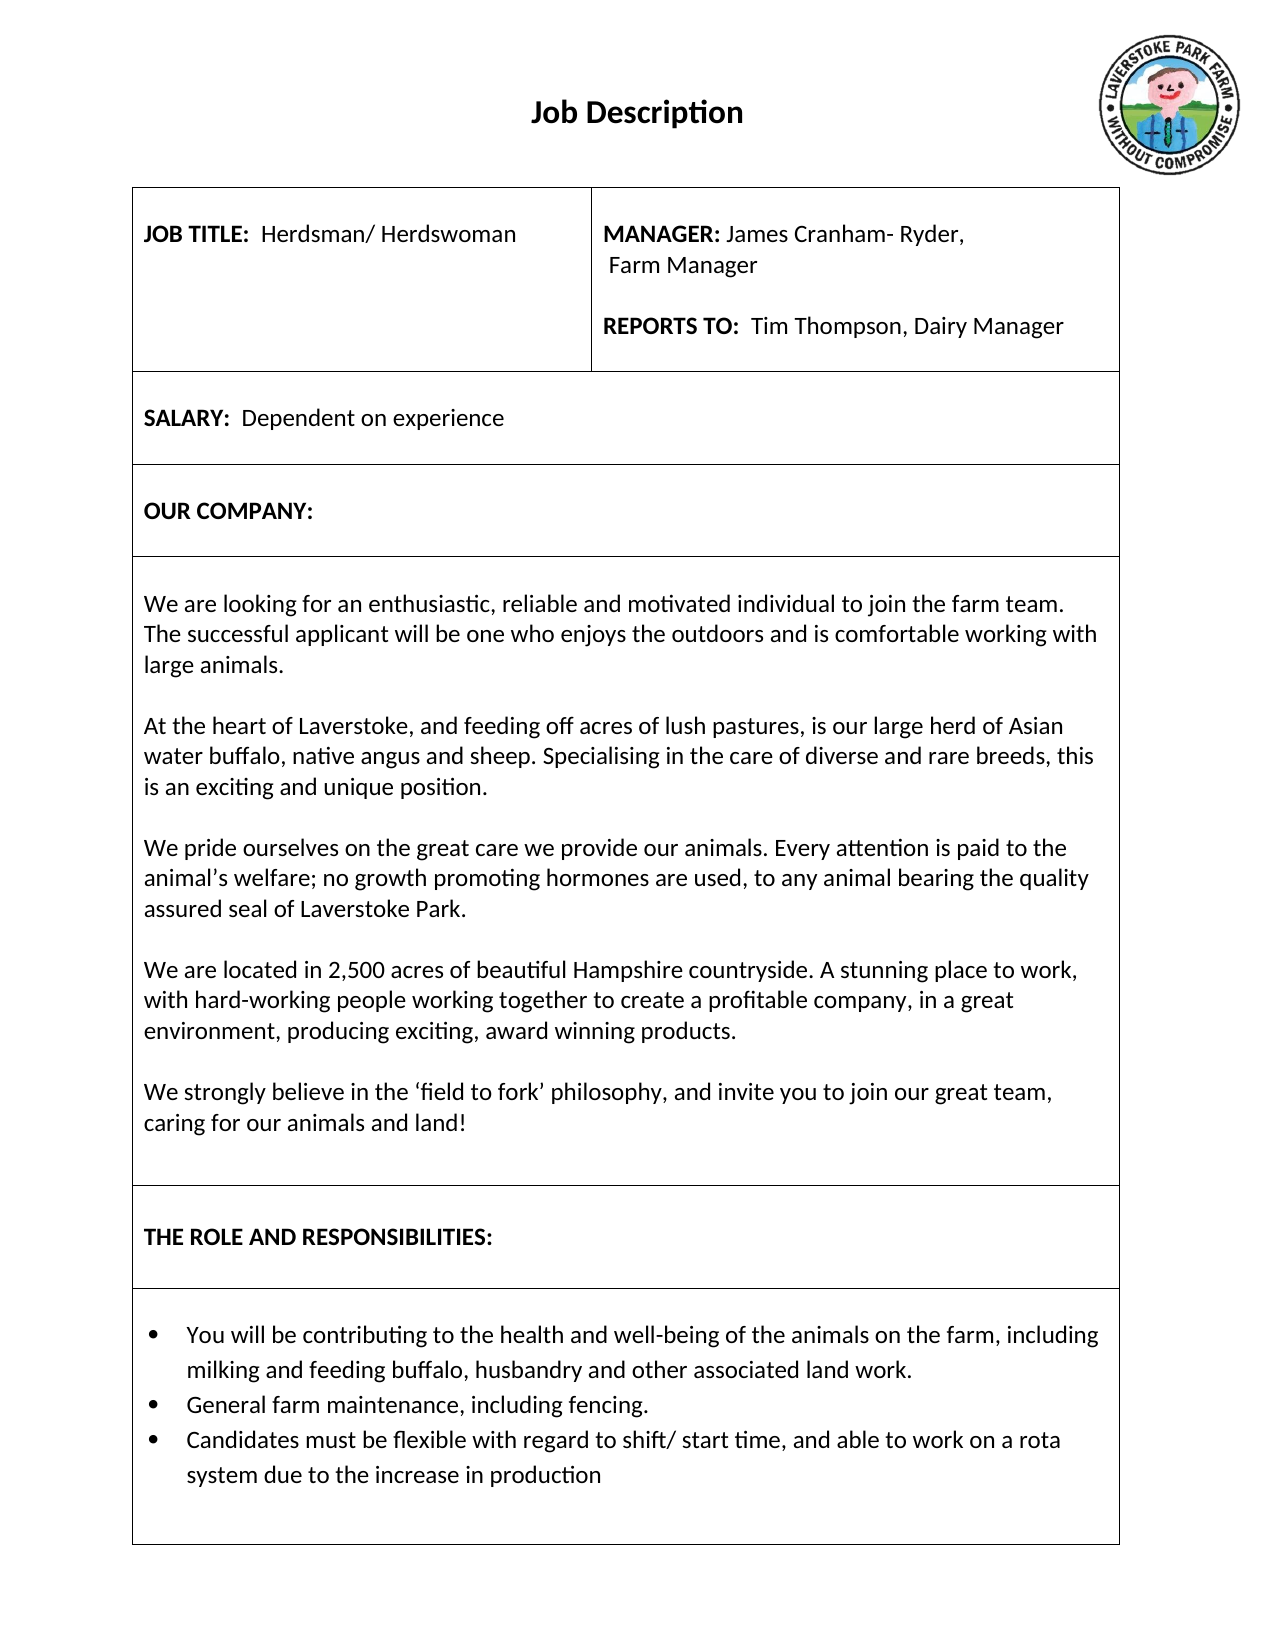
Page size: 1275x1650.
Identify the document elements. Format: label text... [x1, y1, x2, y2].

table_cell You will be contributing to the health and well-being of the animals on the farm, including milking and feeding buffalo, husbandry and other associated land work. General farm maintenance, including fencing. Candidates must be flexible with regard to shift/ start time, and able to work on a rota system due to the increase in production [133, 1289, 1119, 1544]
table_cell THE ROLE AND RESPONSIBILITIES: [133, 1186, 1119, 1288]
picture [1093, 29, 1246, 181]
table_cell SALARY: Dependent on experience [133, 372, 1119, 464]
table_cell OUR COMPANY: [133, 465, 1119, 556]
table_header JOB TITLE: Herdsman/ Herdswoman [133, 188, 591, 371]
table_header MANAGER: James Cranham- Ryder, Farm Manager REPORTS TO: Tim Thompson, Dairy Manager [592, 188, 1119, 371]
table_cell We are looking for an enthusiastic, reliable and motivated individual to join the farm team. The successful applicant will be one who enjoys the outdoors and is comfortable working with large animals. At the heart of Laverstoke, and feeding off acres of lush pastures, is our large herd of Asian water buffalo, native angus and sheep. Specialising in the care of diverse and rare breeds, this is an exciting and unique position. We pride ourselves on the great care we provide our animals. Every attention is paid to the animal’s welfare; no growth promoting hormones are used, to any animal bearing the quality assured seal of Laverstoke Park. We are located in 2,500 acres of beautiful Hampshire countryside. A stunning place to work, with hard-working people working together to create a profitable company, in a great environment, producing exciting, award winning products. We strongly believe in the ‘field to fork’ philosophy, and invite you to join our great team, caring for our animals and land! [133, 557, 1119, 1185]
